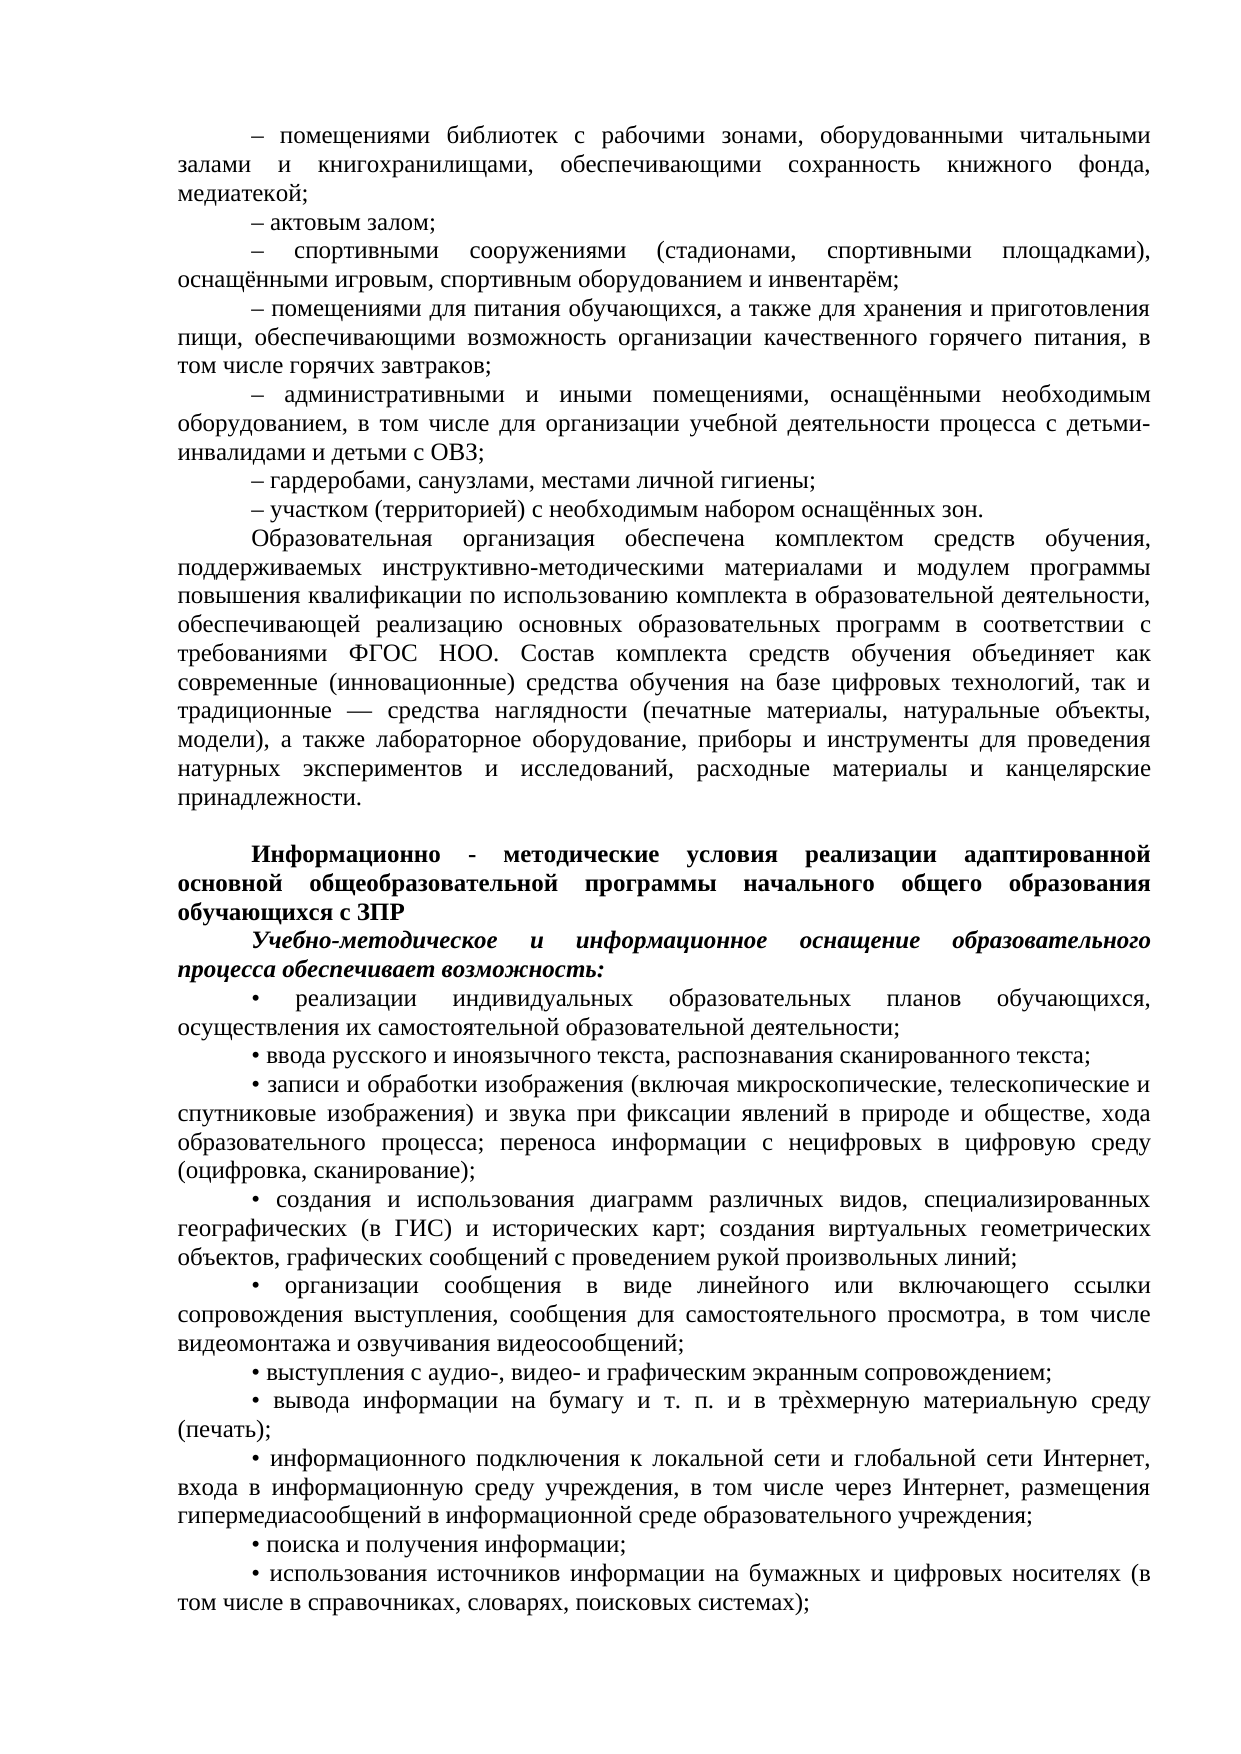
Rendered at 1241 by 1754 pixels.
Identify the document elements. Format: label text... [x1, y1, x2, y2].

text – гардеробами, санузлами, местами личной гигиены; [177, 466, 1152, 494]
text Информационно - методические условия реализации адаптированной основной общеобразовательной программы начального общего образования обучающихся с ЗПР [177, 839, 1152, 926]
text – помещениями библиотек с рабочими зонами, оборудованными читальными залами и книгохранилищами, обеспечивающими сохранность книжного фонда, медиатекой; [177, 121, 1152, 207]
text – актовым залом; [177, 207, 1152, 236]
text • выступления с аудио-, видео- и графическим экранным сопровождением; [177, 1357, 1152, 1386]
text – административными и иными помещениями, оснащёнными необходимым оборудованием, в том числе для организации учебной деятельности процесса с детьми-инвалидами и детьми с ОВЗ; [177, 379, 1152, 466]
text • поиска и получения информации; [177, 1529, 1152, 1558]
text • реализации индивидуальных образовательных планов обучающихся, осуществления их самостоятельной образовательной деятельности; [177, 983, 1152, 1041]
text – участком (территорией) с необходимым набором оснащённых зон. [177, 494, 1152, 523]
text • записи и обработки изображения (включая микроскопические, телескопические и спутниковые изображения) и звука при фиксации явлений в природе и обществе, хода образовательного процесса; переноса информации с нецифровых в цифровую среду (оцифровка, сканирование); [177, 1069, 1152, 1184]
text • информационного подключения к локальной сети и глобальной сети Интернет, входа в информационную среду учреждения, в том числе через Интернет, размещения гипермедиасообщений в информационной среде образовательного учреждения; [177, 1443, 1152, 1529]
text • создания и использования диаграмм различных видов, специализированных географических (в ГИС) и исторических карт; создания виртуальных геометрических объектов, графических сообщений с проведением рукой произвольных линий; [177, 1184, 1152, 1271]
text • использования источников информации на бумажных и цифровых носителях (в том числе в справочниках, словарях, поисковых системах); [177, 1558, 1152, 1616]
text – спортивными сооружениями (стадионами, спортивными площадками), оснащёнными игровым, спортивным оборудованием и инвентарём; [177, 236, 1152, 293]
text • вывода информации на бумагу и т. п. и в трѐхмерную материальную среду (печать); [177, 1386, 1152, 1443]
text • ввода русского и иноязычного текста, распознавания сканированного текста; [177, 1041, 1152, 1069]
text • организации сообщения в виде линейного или включающего ссылки сопровождения выступления, сообщения для самостоятельного просмотра, в том числе видеомонтажа и озвучивания видеосообщений; [177, 1271, 1152, 1357]
text Учебно-методическое и информационное оснащение образовательного процесса обеспечивает возможность: [177, 926, 1152, 983]
text – помещениями для питания обучающихся, а также для хранения и приготовления пищи, обеспечивающими возможность организации качественного горячего питания, в том числе горячих завтраков; [177, 293, 1152, 379]
text Образовательная организация обеспечена комплектом средств обучения, поддерживаемых инструктивно-методическими материалами и модулем программы повышения квалификации по использованию комплекта в образовательной деятельности, обеспечивающей реализацию основных образовательных программ в соответствии с требованиями ФГОС НОО. Состав комплекта средств обучения объединяет как современные (инновационные) средства обучения на базе цифровых технологий, так и традиционные — средства наглядности (печатные материалы, натуральные объекты, модели), а также лабораторное оборудование, приборы и инструменты для проведения натурных экспериментов и исследований, расходные материалы и канцелярские принадлежности. [177, 523, 1152, 811]
